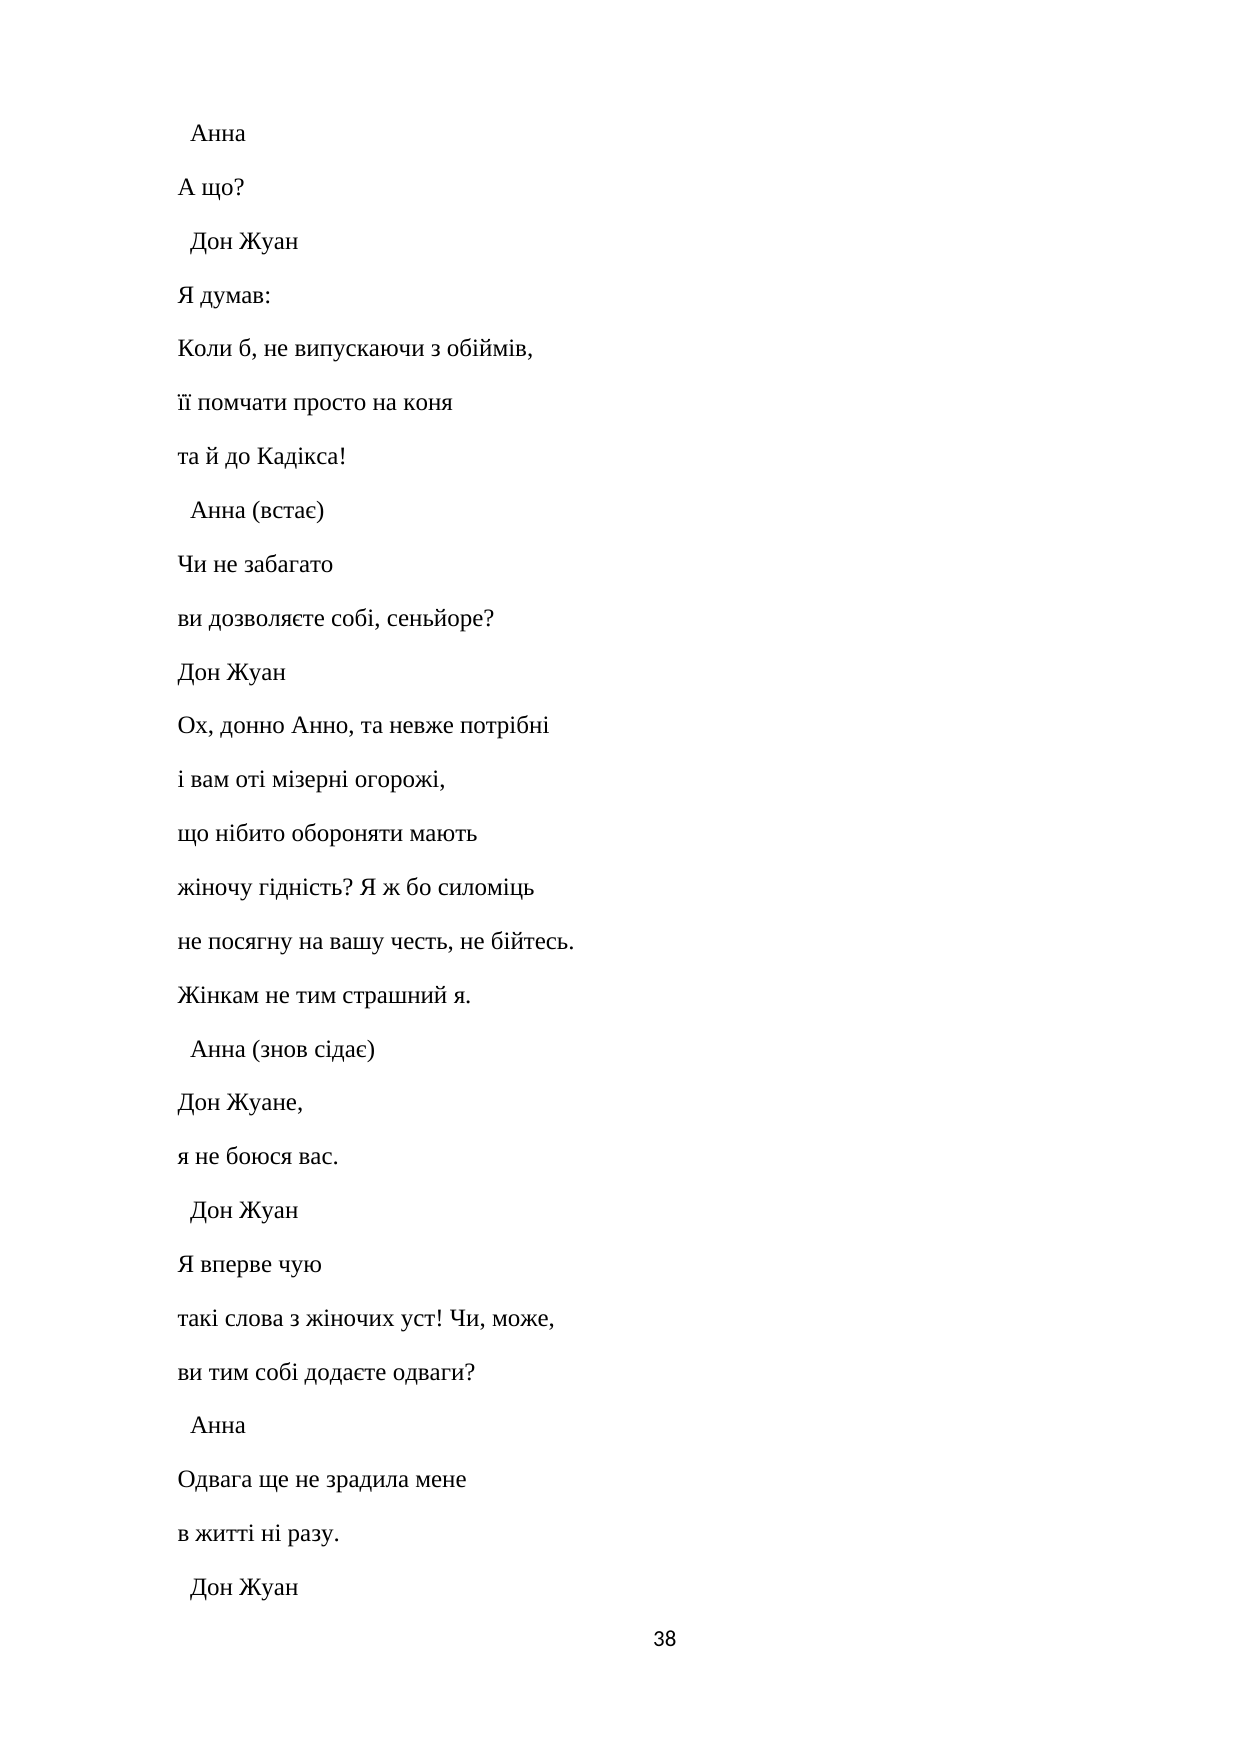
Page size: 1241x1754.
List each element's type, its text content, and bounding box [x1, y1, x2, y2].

text я не боюся вас. [177, 1141, 1152, 1170]
text Ох, донно Анно, та невже потрiбнi [177, 711, 1152, 739]
text Жiнкам не тим страшний я. [177, 980, 1152, 1008]
text А що? [177, 172, 1152, 201]
text її помчати просто на коня [177, 387, 1152, 416]
text Анна (знов сiдає) [177, 1034, 1152, 1062]
text Дон Жуане, [177, 1087, 1152, 1116]
text та й до Кадiкса! [177, 441, 1152, 470]
text Одвага ще не зрадила мене [177, 1464, 1152, 1493]
text Дон Жуан [177, 226, 1152, 254]
text не посягну на вашу честь, не бiйтесь. [177, 926, 1152, 955]
text Анна [177, 118, 1152, 147]
text жiночу гiднiсть? Я ж бо силомiць [177, 872, 1152, 901]
text Анна [177, 1411, 1152, 1439]
text такi слова з жiночих уст! Чи, може, [177, 1303, 1152, 1332]
text в життi нi разу. [177, 1518, 1152, 1547]
text Дон Жуан [177, 1572, 1152, 1601]
text ви тим собi додаєте одваги? [177, 1357, 1152, 1386]
text Чи не забагато [177, 549, 1152, 578]
text ви дозволяєте собi, сеньйоре? [177, 603, 1152, 632]
text Коли б, не випускаючи з обiймiв, [177, 333, 1152, 362]
text Я вперве чую [177, 1249, 1152, 1278]
text Дон Жуан [177, 657, 1152, 685]
text що нiбито обороняти мають [177, 818, 1152, 847]
text Я думав: [177, 280, 1152, 308]
text Анна (встає) [177, 495, 1152, 524]
text i вам отi мiзернi огорожi, [177, 764, 1152, 793]
text Дон Жуан [177, 1195, 1152, 1224]
